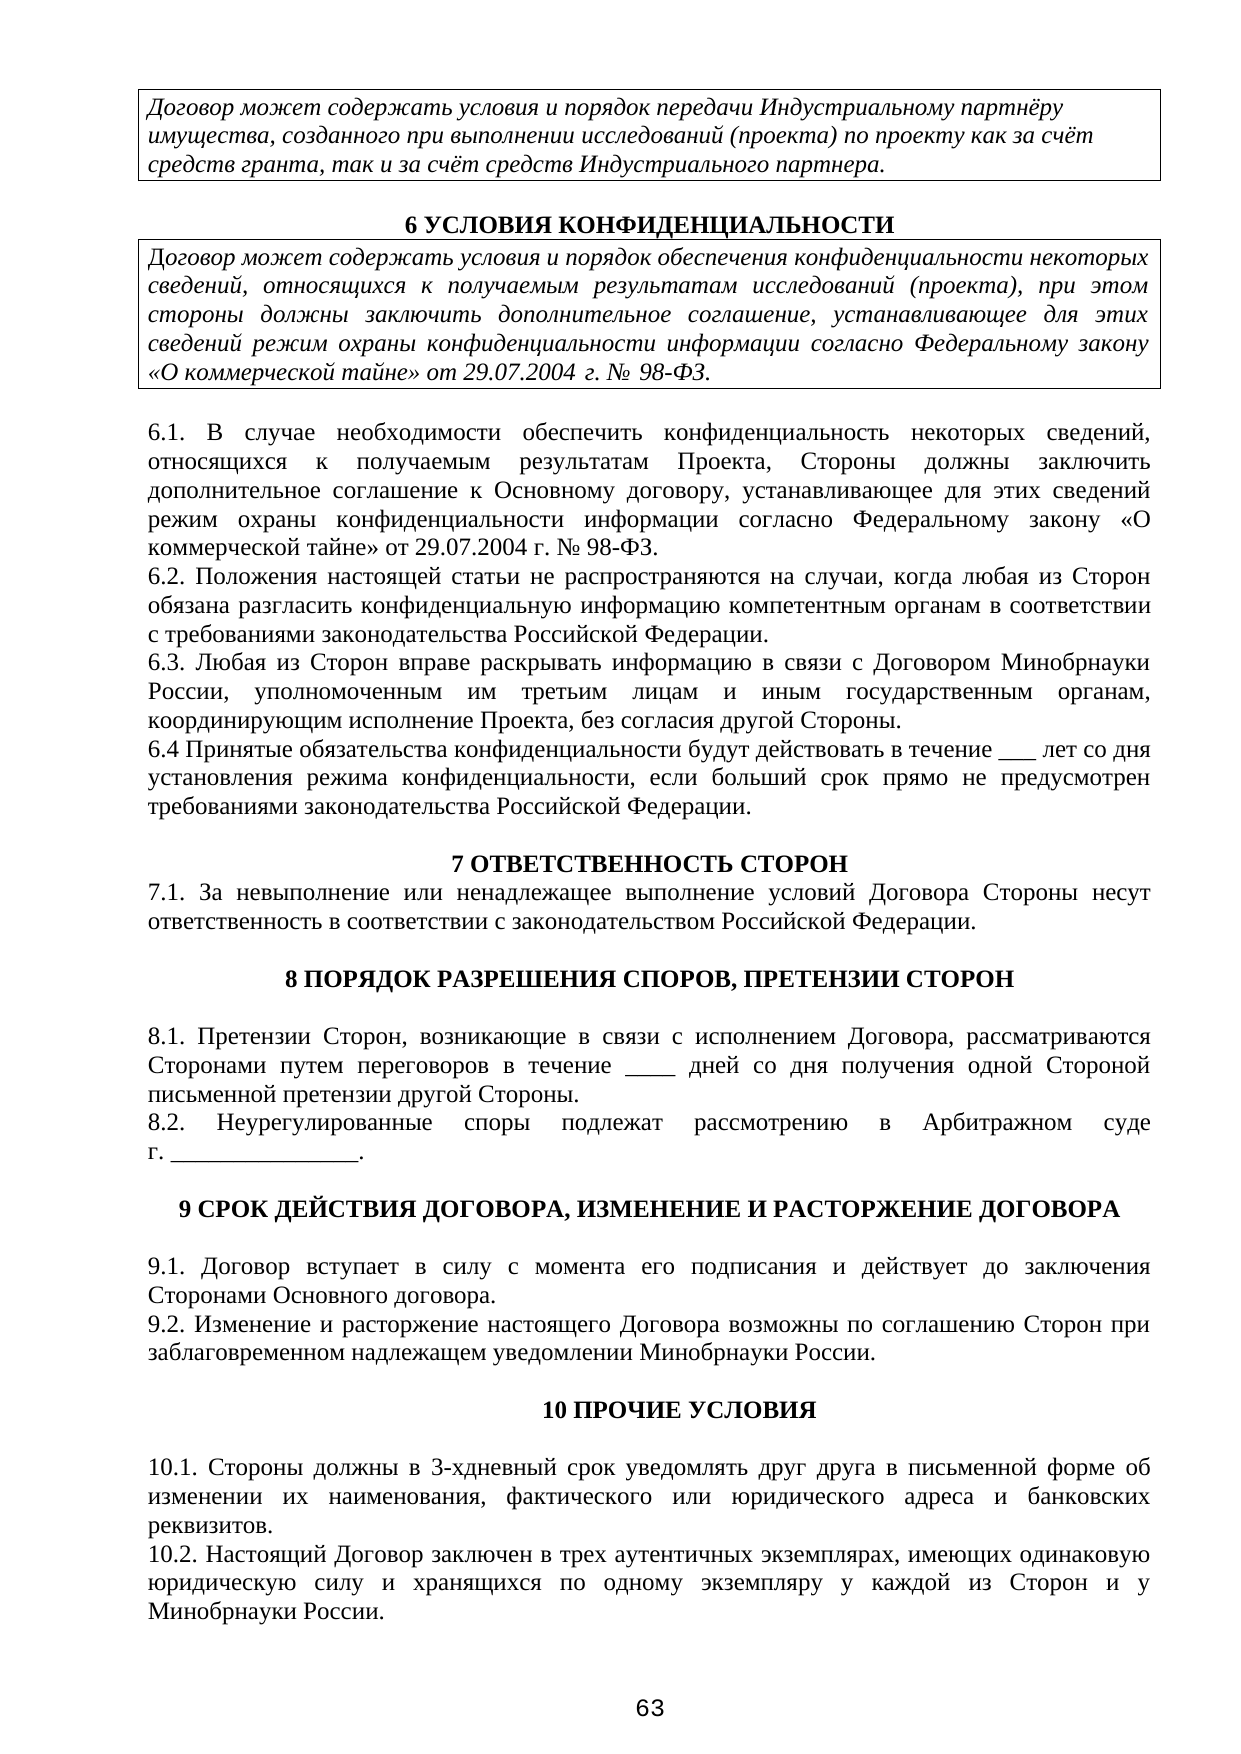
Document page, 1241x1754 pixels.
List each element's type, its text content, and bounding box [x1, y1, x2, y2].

text 8.1. Претензии Сторон, возникающие в связи с исполнением Договора, рассматриваются Сторонами путем переговоров в течение ____ дней со дня получения одной Стороной письменной претензии другой Стороны. [148, 1021, 1152, 1107]
text 8 ПОРЯДОК РАЗРЕШЕНИЯ СПОРОВ, ПРЕТЕНЗИИ СТОРОН [148, 964, 1152, 992]
text 6.4 Принятые обязательства конфиденциальности будут действовать в течение ___ лет со дня установления режима конфиденциальности, если больший срок прямо не предусмотрен требованиями законодательства Российской Федерации. [148, 734, 1152, 820]
text 10.1. Стороны должны в 3-хдневный срок уведомлять друг друга в письменной форме об изменении их наименования, фактического или юридического адреса и банковских реквизитов. [148, 1452, 1152, 1539]
text 7.1. За невыполнение или ненадлежащее выполнение условий Договора Стороны несут ответственность в соответствии с законодательством Российской Федерации. [148, 877, 1152, 935]
text 6.3. Любая из Сторон вправе раскрывать информацию в связи с Договором Минобрнауки России, уполномоченным им третьим лицам и иным государственным органам, координирующим исполнение Проекта, без согласия другой Стороны. [148, 647, 1152, 734]
text 10 ПРОЧИЕ УСЛОВИЯ [148, 1395, 1152, 1424]
text 9.2. Изменение и расторжение настоящего Договора возможны по соглашению Сторон при заблаговременном надлежащем уведомлении Минобрнауки России. [148, 1309, 1152, 1366]
text 9 СРОК ДЕЙСТВИЯ ДОГОВОРА, ИЗМЕНЕНИЕ И РАСТОРЖЕНИЕ ДОГОВОРА [148, 1194, 1152, 1222]
text 8.2. Неурегулированные споры подлежат рассмотрению в Арбитражном суде г. _______________. [148, 1107, 1152, 1165]
text Договор может содержать условия и порядок обеспечения конфиденциальности некоторых сведений, относящихся к получаемым результатам исследований (проекта), при этом стороны должны заключить дополнительное соглашение, устанавливающее для этих сведений режим охраны конфиденциальности информации согласно Федеральному закону «О коммерческой тайне» от 29.07.2004 г. № 98-ФЗ. [139, 240, 1160, 388]
text 6 УСЛОВИЯ КОНФИДЕНЦИАЛЬНОСТИ [148, 210, 1152, 239]
text 6.2. Положения настоящей статьи не распространяются на случаи, когда любая из Сторон обязана разгласить конфиденциальную информацию компетентным органам в соответствии с требованиями законодательства Российской Федерации. [148, 561, 1152, 647]
text 9.1. Договор вступает в силу с момента его подписания и действует до заключения Сторонами Основного договора. [148, 1251, 1152, 1309]
text Договор может содержать условия и порядок передачи Индустриальному партнёру имущества, созданного при выполнении исследований (проекта) по проекту как за счёт средств гранта, так и за счёт средств Индустриального партнера. [139, 90, 1160, 180]
text 6.1. В случае необходимости обеспечить конфиденциальность некоторых сведений, относящихся к получаемым результатам Проекта, Стороны должны заключить дополнительное соглашение к Основному договору, устанавливающее для этих сведений режим охраны конфиденциальности информации согласно Федеральному закону «О коммерческой тайне» от 29.07.2004 г. № 98-ФЗ. [148, 417, 1152, 561]
text 7 ОТВЕТСТВЕННОСТЬ СТОРОН [148, 849, 1152, 877]
text 10.2. Настоящий Договор заключен в трех аутентичных экземплярах, имеющих одинаковую юридическую силу и хранящихся по одному экземпляру у каждой из Сторон и у Минобрнауки России. [148, 1539, 1152, 1625]
